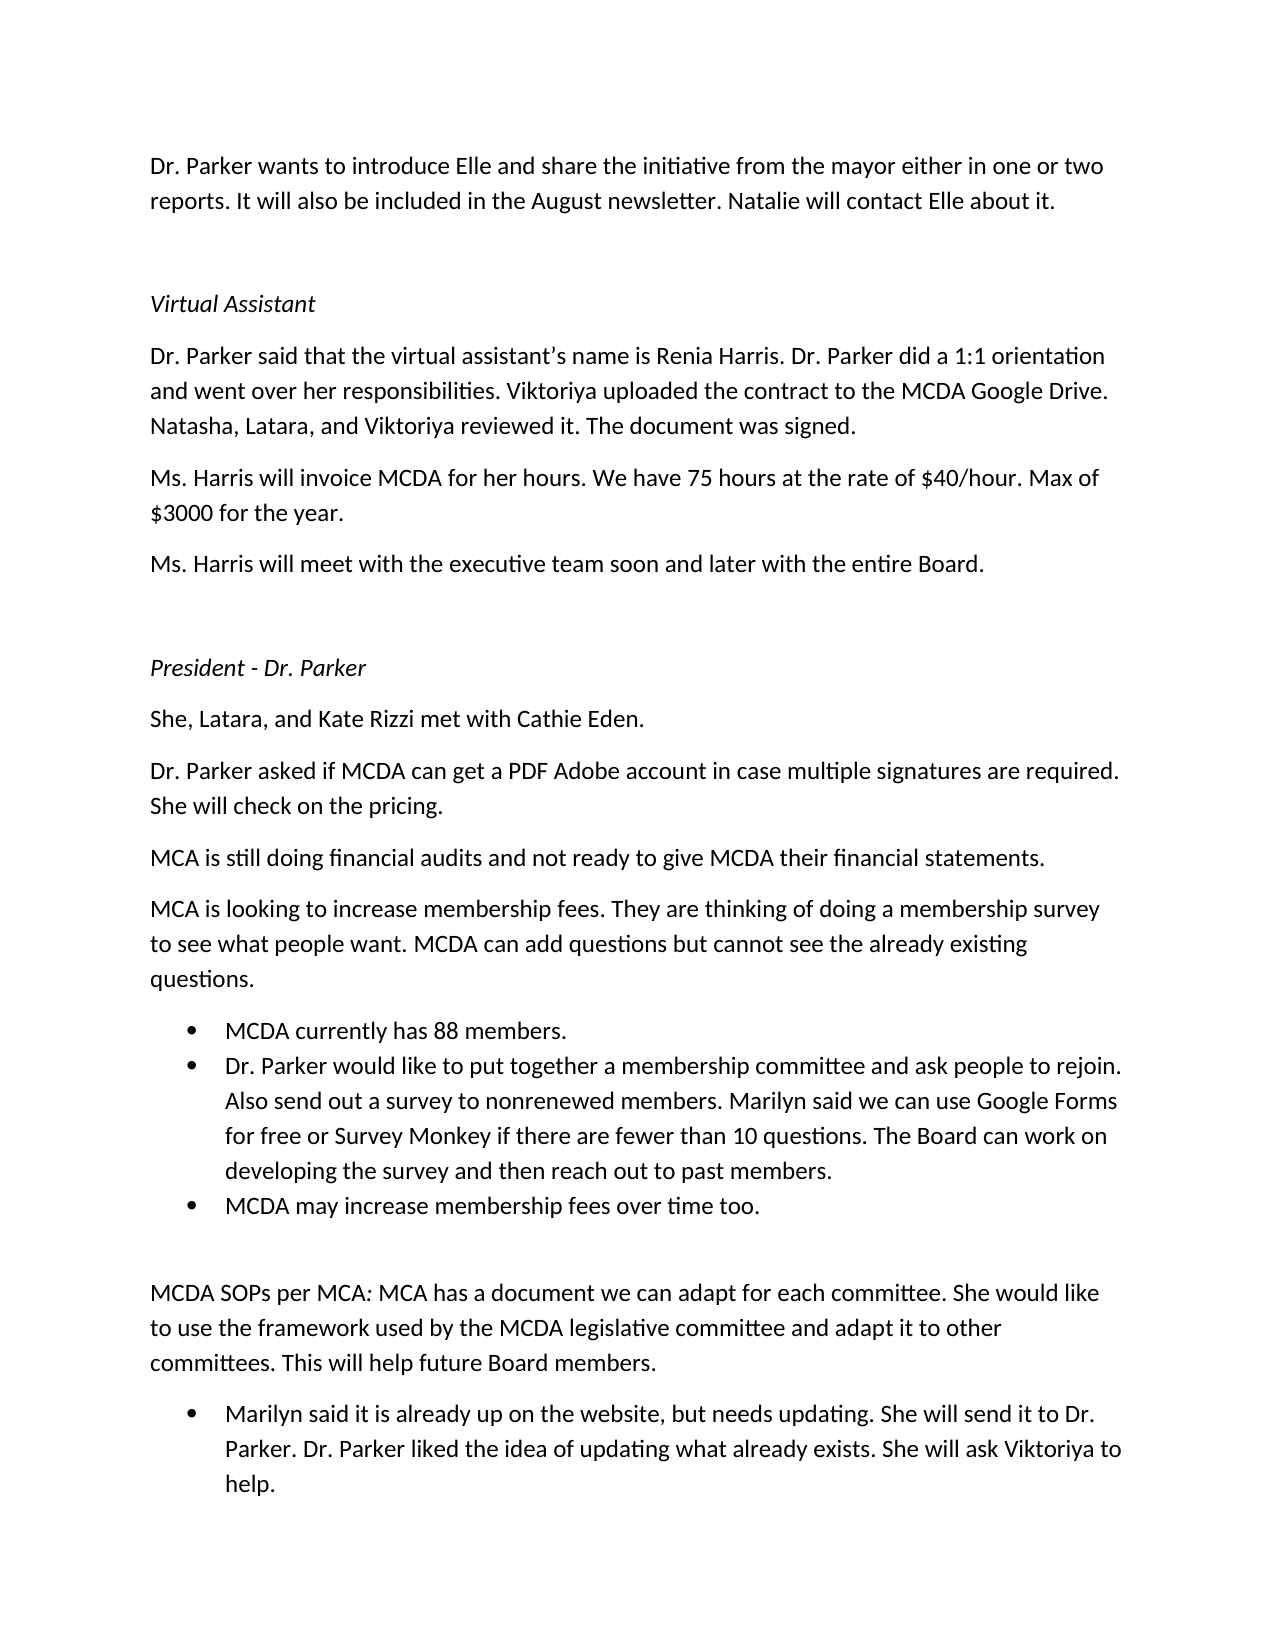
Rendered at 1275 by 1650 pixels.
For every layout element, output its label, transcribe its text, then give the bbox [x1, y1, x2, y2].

list MCDA may increase membership fees over time too. [187, 1190, 1125, 1221]
text Dr. Parker said that the virtual assistant’s name is Renia Harris. Dr. Parker did a 1:1 orientation and went over her responsibilities. Viktoriya uploaded the contract to the MCDA Google Drive. Natasha, Latara, and Viktoriya reviewed it. The document was signed. [150, 340, 1125, 441]
text Virtual Assistant [150, 288, 1125, 319]
text Ms. Harris will meet with the executive team soon and later with the entire Board. [150, 548, 1125, 579]
list MCDA currently has 88 members. [187, 1015, 1125, 1046]
text Ms. Harris will invoice MCDA for her hours. We have 75 hours at the rate of $40/hour. Max of $3000 for the year. [150, 462, 1125, 527]
text MCDA SOPs per MCA: MCA has a document we can adapt for each committee. She would like to use the framework used by the MCDA legislative committee and adapt it to other committees. This will help future Board members. [150, 1277, 1125, 1377]
text MCA is looking to increase membership fees. They are thinking of doing a membership survey to see what people want. MCDA can add questions but cannot see the already existing questions. [150, 893, 1125, 994]
list Marilyn said it is already up on the website, but needs updating. She will send it to Dr. Parker. Dr. Parker liked the idea of updating what already exists. She will ask Viktoriya to help. [187, 1398, 1125, 1499]
list Dr. Parker would like to put together a membership committee and ask people to rejoin. Also send out a survey to nonrenewed members. Marilyn said we can use Google Forms for free or Survey Monkey if there are fewer than 10 questions. The Board can work on developing the survey and then reach out to past members. [187, 1050, 1125, 1186]
text Dr. Parker wants to introduce Elle and share the initiative from the mayor either in one or two reports. It will also be included in the August newsletter. Natalie will contact Elle about it. [150, 150, 1125, 216]
text MCA is still doing financial audits and not ready to give MCDA their financial statements. [150, 842, 1125, 872]
text President - Dr. Parker [150, 652, 1125, 682]
text Dr. Parker asked if MCDA can get a PDF Adobe account in case multiple signatures are required. She will check on the pricing. [150, 755, 1125, 821]
text She, Latara, and Kate Rizzi met with Cathie Eden. [150, 703, 1125, 734]
